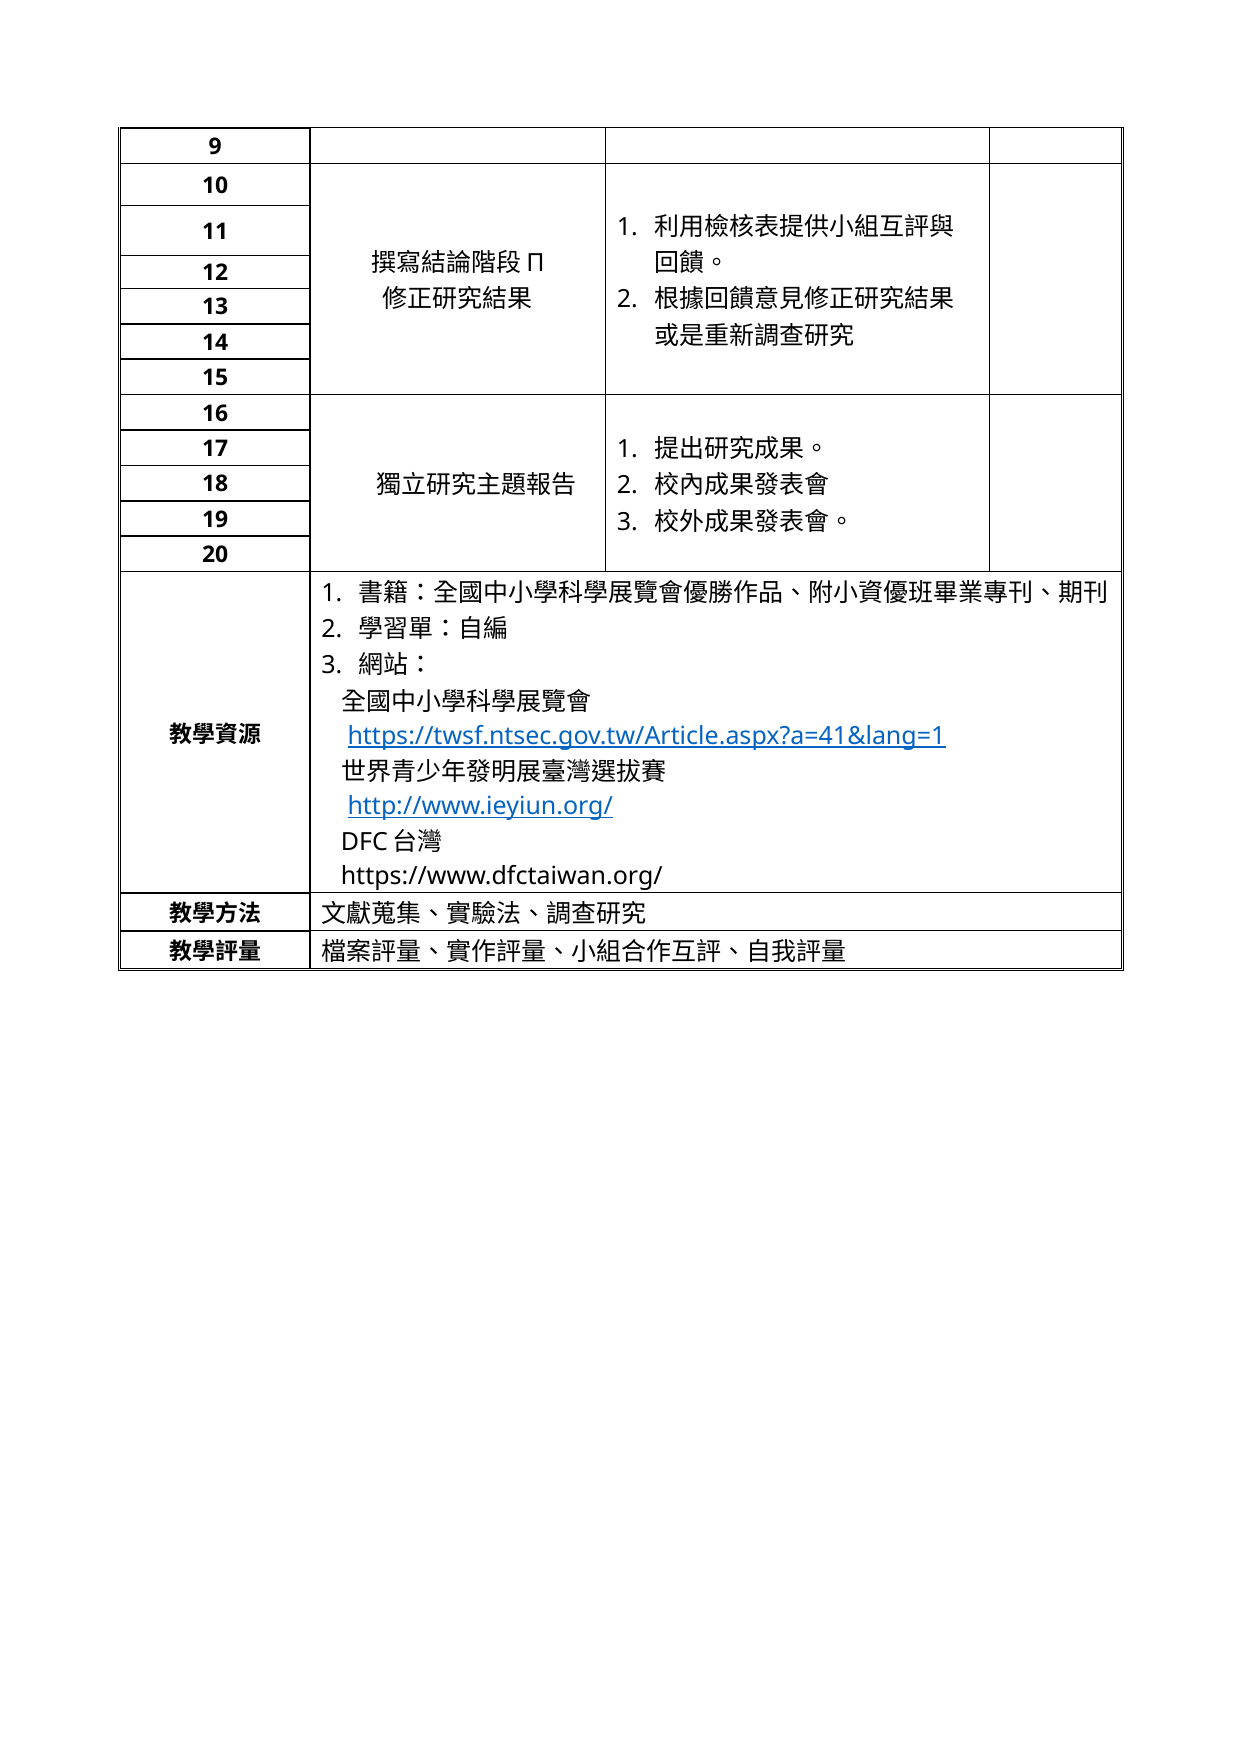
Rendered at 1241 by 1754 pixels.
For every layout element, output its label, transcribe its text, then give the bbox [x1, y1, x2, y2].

table_cell 教學評量 [121, 932, 309, 968]
table_cell 12 [121, 256, 309, 287]
table_cell 9 [121, 129, 309, 162]
table_cell 教學資源 [121, 572, 309, 892]
table_cell [990, 164, 1121, 394]
table_cell 獨立研究主題報告 [311, 395, 605, 571]
table_cell 19 [121, 502, 309, 535]
table_cell 文獻蒐集、實驗法、調查研究 [311, 893, 1121, 930]
table_cell 提出研究成果。 校內成果發表會 校外成果發表會。 [606, 395, 989, 571]
table_cell 16 [121, 395, 309, 429]
table_cell 15 [121, 360, 309, 394]
table_cell 教學方法 [121, 894, 309, 930]
table_cell 檔案評量、實作評量、小組合作互評、自我評量 [311, 931, 1121, 968]
table_cell 利用檢核表提供小組互評與回饋。 根據回饋意見修正研究結果或是重新調查研究 [606, 164, 989, 394]
table_cell 14 [121, 325, 309, 358]
table_cell 撰寫結論階段Π 修正研究結果 [311, 164, 605, 394]
table_cell 13 [121, 289, 309, 323]
table_cell 17 [121, 431, 309, 464]
table_cell 18 [121, 466, 309, 500]
table_cell 20 [121, 537, 309, 571]
table_cell 書籍：全國中小學科學展覽會優勝作品、附小資優班畢業專刊、期刊 學習單：自編 網站： 全國中小學科學展覽會 https://twsf.ntsec.gov.tw/Article.aspx?a=41&lang=1 世界青少年發明展臺灣選拔賽 http://www.ieyiun.org/ DFC台灣 https://www.dfctaiwan.org/ [311, 572, 1121, 892]
table_cell [990, 395, 1121, 571]
table_cell 11 [121, 206, 309, 255]
table_cell 10 [121, 164, 309, 204]
